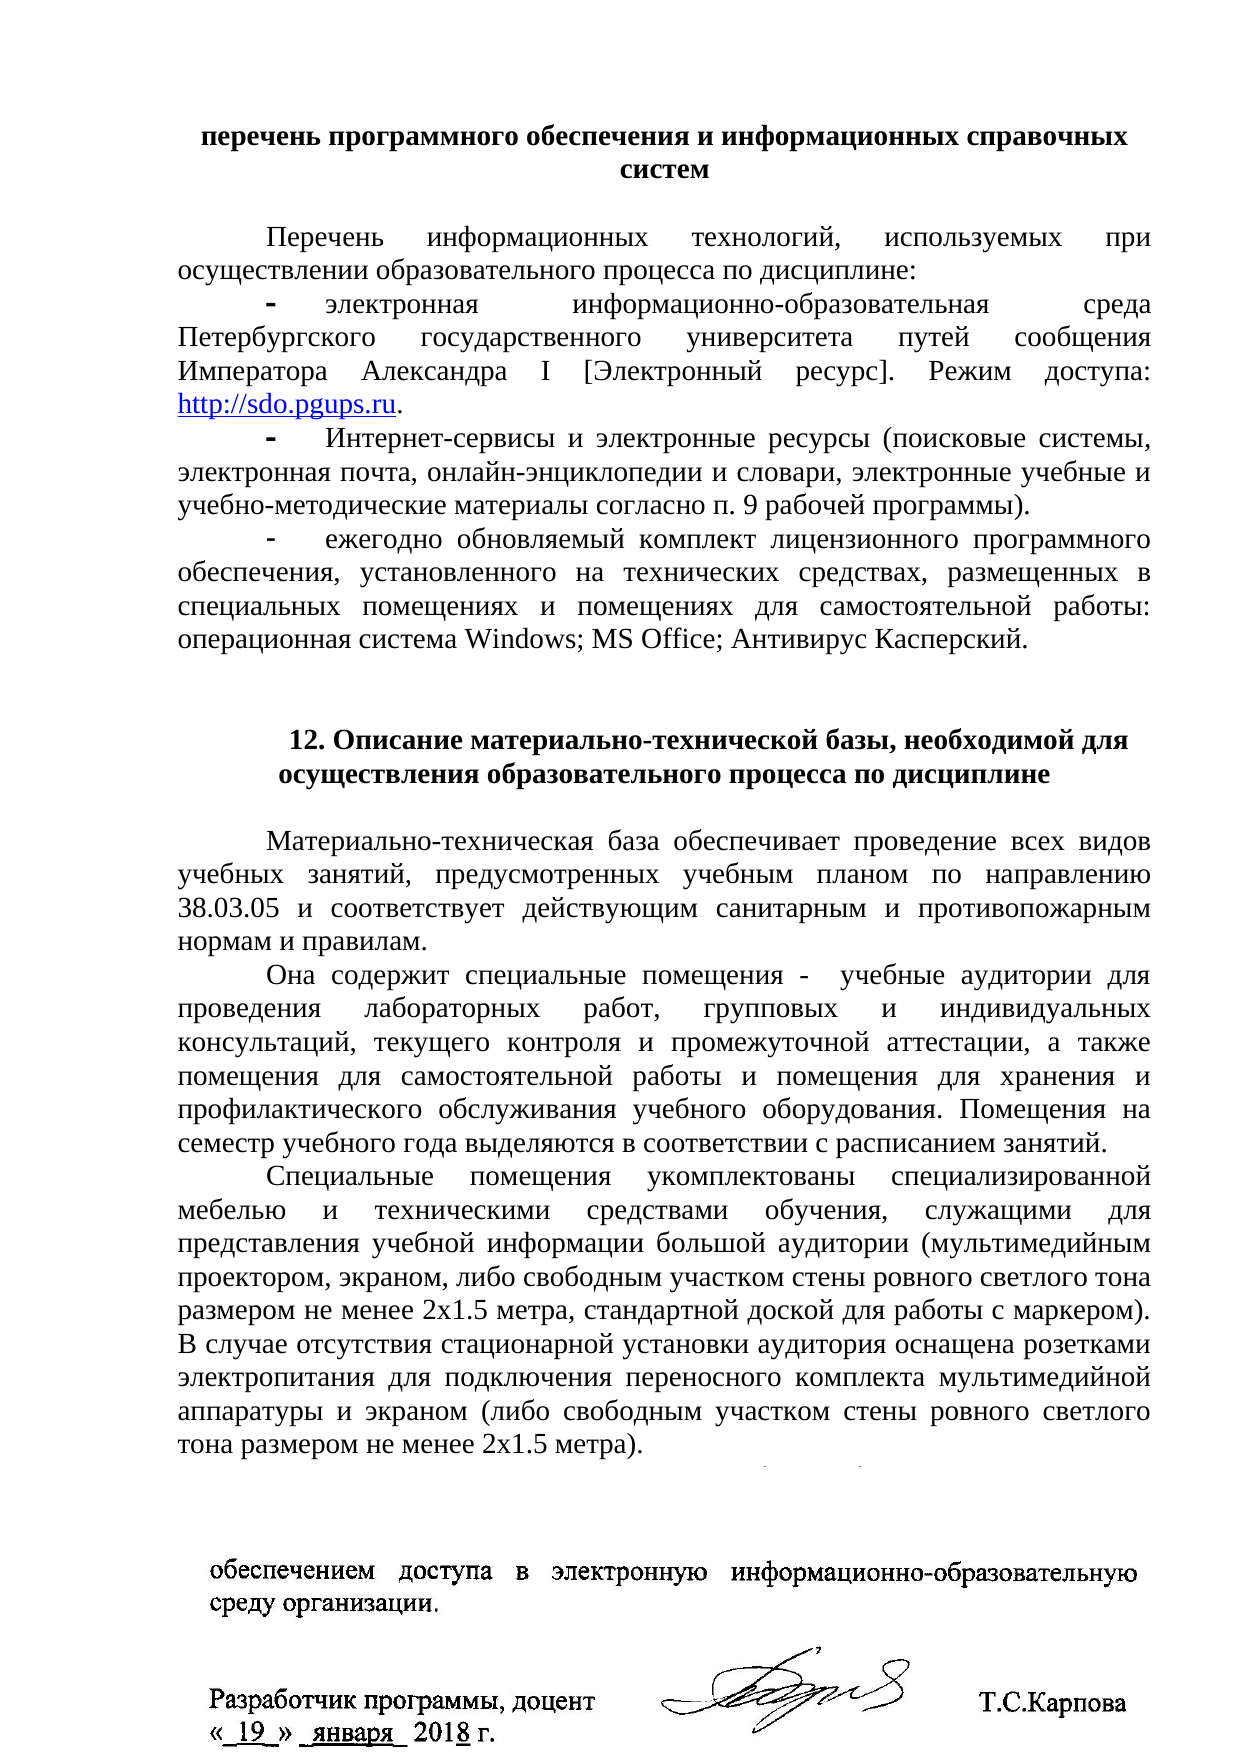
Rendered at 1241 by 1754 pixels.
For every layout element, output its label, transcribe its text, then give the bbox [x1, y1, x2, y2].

text 12. Описание материально-технической базы, необходимой для осуществления образовательного процесса по дисциплине [177, 722, 1152, 789]
text Специальные помещения укомплектованы специализированной мебелью и техническими средствами обучения, служащими для представления учебной информации большой аудитории (мультимедийным проектором, экраном, либо свободным участком стены ровного светлого тона размером не менее 2х1.5 метра, стандартной доской для работы с маркером). В случае отсутствия стационарной установки аудитория оснащена розетками электропитания для подключения переносного комплекта мультимедийной аппаратуры и экраном (либо свободным участком стены ровного светлого тона размером не менее 2х1.5 метра). [177, 1158, 1152, 1460]
text Материально-техническая база обеспечивает проведение всех видов учебных занятий, предусмотренных учебным планом по направлению 38.03.05 и соответствует действующим санитарным и противопожарным нормам и правилам. [177, 823, 1152, 957]
picture [18, 1467, 1234, 1754]
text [177, 118, 1152, 185]
list Интернет-сервисы и электронные ресурсы (поисковые системы, электронная почта, онлайн-энциклопедии и словари, электронные учебные и учебно-методические материалы согласно п. 9 рабочей программы). [177, 420, 1152, 521]
list ежегодно обновляемый комплект лицензионного программного обеспечения, установленного на технических средствах, размещенных в специальных помещениях и помещениях для самостоятельной работы: операционная система Windows; MS Office; Антивирус Касперский. [177, 521, 1152, 655]
text Перечень информационных технологий, используемых при осуществлении образовательного процесса по дисциплине: [177, 219, 1152, 286]
text Она содержит специальные помещения - учебные аудитории для проведения лабораторных работ, групповых и индивидуальных консультаций, текущего контроля и промежуточной аттестации, а также помещения для самостоятельной работы и помещения для хранения и профилактического обслуживания учебного оборудования. Помещения на семестр учебного года выделяются в соответствии с расписанием занятий. [177, 957, 1152, 1158]
list электронная информационно-образовательная среда Петербургского государственного университета путей сообщения Императора Александра I [Электронный ресурс]. Режим доступа: http://sdo.pgups.ru. [177, 286, 1152, 420]
